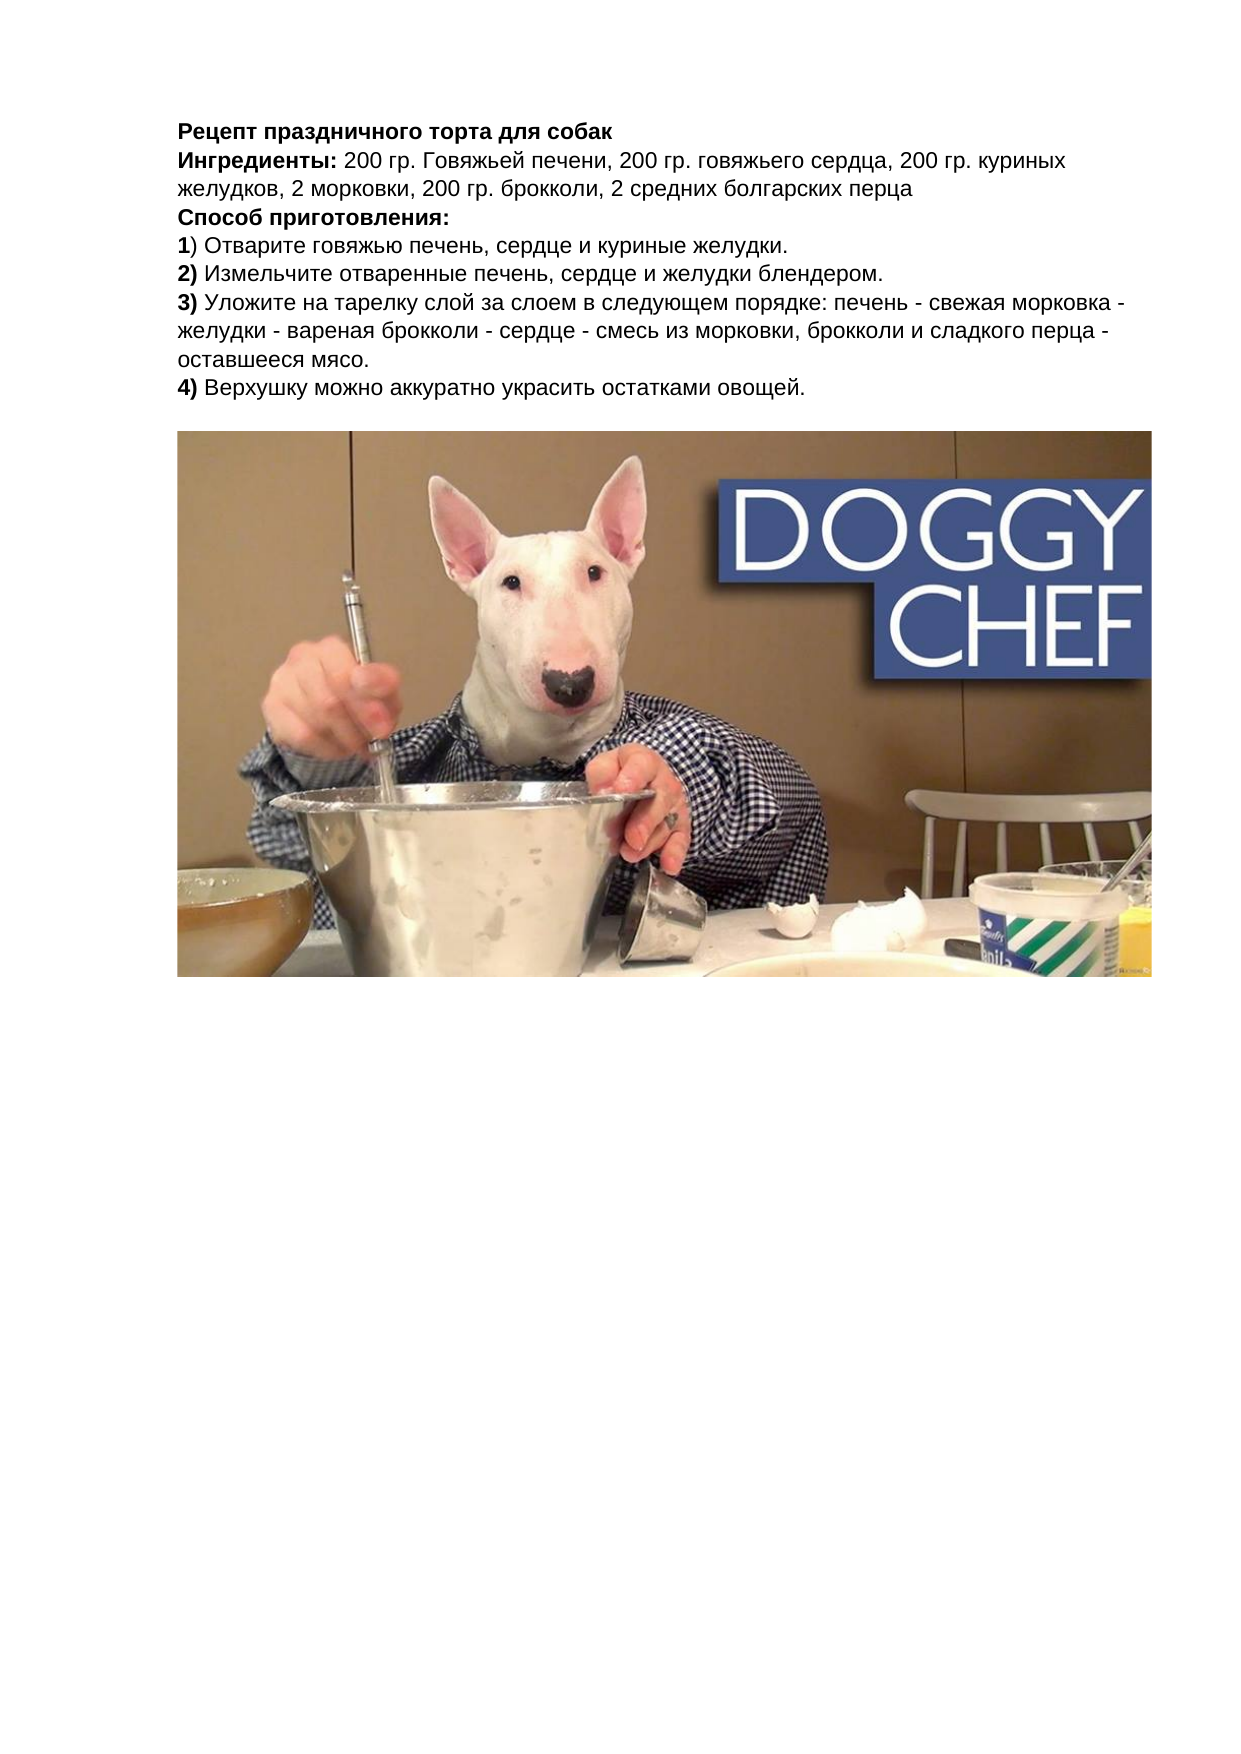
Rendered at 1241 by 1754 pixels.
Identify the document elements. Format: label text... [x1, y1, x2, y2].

text Рецепт праздничного торта для собак [177, 118, 1152, 144]
picture [177, 431, 1152, 977]
text Ингредиенты: 200 гр. Говяжьей печени, 200 гр. говяжьего сердца, 200 гр. куриных желудков, 2 морковки, 200 гр. брокколи, 2 средних болгарских перца [177, 147, 1152, 201]
text 1) Отварите говяжью печень, сердце и куриные желудки. [177, 232, 1152, 258]
text Способ приготовления: [177, 203, 1152, 230]
text 2) Измельчите отваренные печень, сердце и желудки блендером. [177, 260, 1152, 287]
text 3) Уложите на тарелку слой за слоем в следующем порядке: печень - свежая морковка - желудки - вареная брокколи - сердце - смесь из морковки, брокколи и сладкого перца - оставшееся мясо. [177, 289, 1152, 372]
text 4) Верхушку можно аккуратно украсить остатками овощей. [177, 374, 1152, 400]
